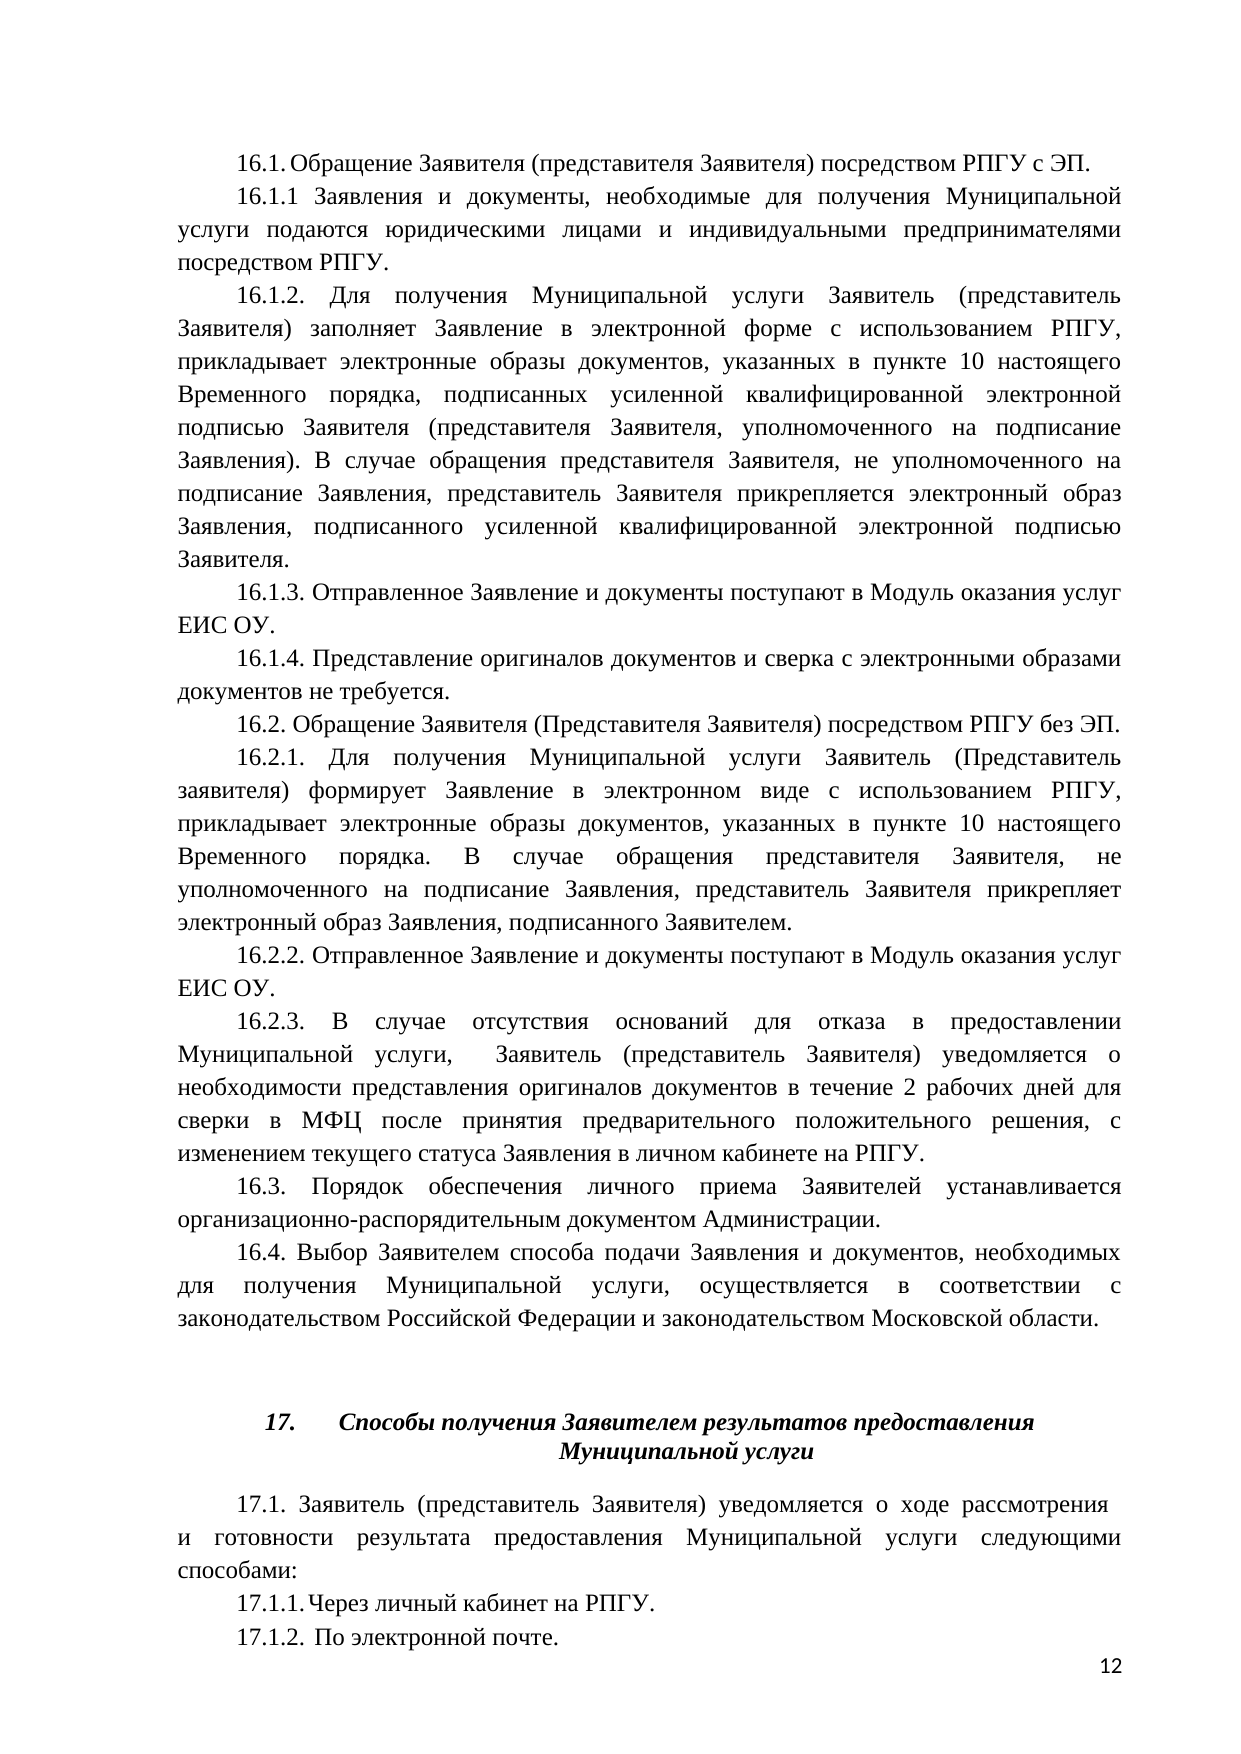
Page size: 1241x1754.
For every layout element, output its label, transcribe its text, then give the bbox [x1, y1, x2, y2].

text 16.3. Порядок обеспечения личного приема Заявителей устанавливается организационно-распорядительным документом Администрации. [177, 1171, 1122, 1233]
list Способы получения Заявителем результатов предоставления Муниципальной услуги [177, 1407, 1122, 1464]
list Обращение Заявителя (представителя Заявителя) посредством РПГУ с ЭП. [177, 148, 1122, 176]
list 16.2.1. Для получения Муниципальной услуги Заявитель (Представитель заявителя) формирует Заявление в электронном виде с использованием РПГУ, прикладывает электронные образы документов, указанных в пункте 10 настоящего Временного порядка. В случае обращения представителя Заявителя, не уполномоченного на подписание Заявления, представитель Заявителя прикрепляет электронный образ Заявления, подписанного Заявителем. [177, 742, 1122, 936]
list 16.2. Обращение Заявителя (Представителя Заявителя) посредством РПГУ без ЭП. [236, 709, 1122, 738]
text 17.1.2. По электронной почте. [177, 1622, 1122, 1650]
list 16.2.2. Отправленное Заявление и документы поступают в Модуль оказания услуг ЕИС ОУ. [177, 940, 1122, 1002]
text 16.4. Выбор Заявителем способа подачи Заявления и документов, необходимых для получения Муниципальной услуги, осуществляется в соответствии с законодательством Российской Федерации и законодательством Московской области. [177, 1237, 1122, 1332]
list 16.1.4. Представление оригиналов документов и сверка с электронными образами документов не требуется. [177, 643, 1122, 705]
list 16.1.2. Для получения Муниципальной услуги Заявитель (представитель Заявителя) заполняет Заявление в электронной форме с использованием РПГУ, прикладывает электронные образы документов, указанных в пункте 10 настоящего Временного порядка, подписанных усиленной квалифицированной электронной подписью Заявителя (представителя Заявителя, уполномоченного на подписание Заявления). В случае обращения представителя Заявителя, не уполномоченного на подписание Заявления, представитель Заявителя прикрепляется электронный образ Заявления, подписанного усиленной квалифицированной электронной подписью Заявителя. [177, 280, 1122, 573]
list 16.1.1 Заявления и документы, необходимые для получения Муниципальной услуги подаются юридическими лицами и индивидуальными предпринимателями посредством РПГУ. [177, 181, 1122, 276]
text 17.1. Заявитель (представитель Заявителя) уведомляется о ходе рассмотрения и готовности результата предоставления Муниципальной услуги следующими способами: [177, 1489, 1122, 1584]
list 16.1.3. Отправленное Заявление и документы поступают в Модуль оказания услуг ЕИС ОУ. [177, 577, 1122, 639]
text 16.2.3. В случае отсутствия оснований для отказа в предоставлении Муниципальной услуги, Заявитель (представитель Заявителя) уведомляется о необходимости представления оригиналов документов в течение 2 рабочих дней для сверки в МФЦ после принятия предварительного положительного решения, с изменением текущего статуса Заявления в личном кабинете на РПГУ. [177, 1006, 1122, 1167]
text 17.1.1. Через личный кабинет на РПГУ. [177, 1588, 1122, 1617]
